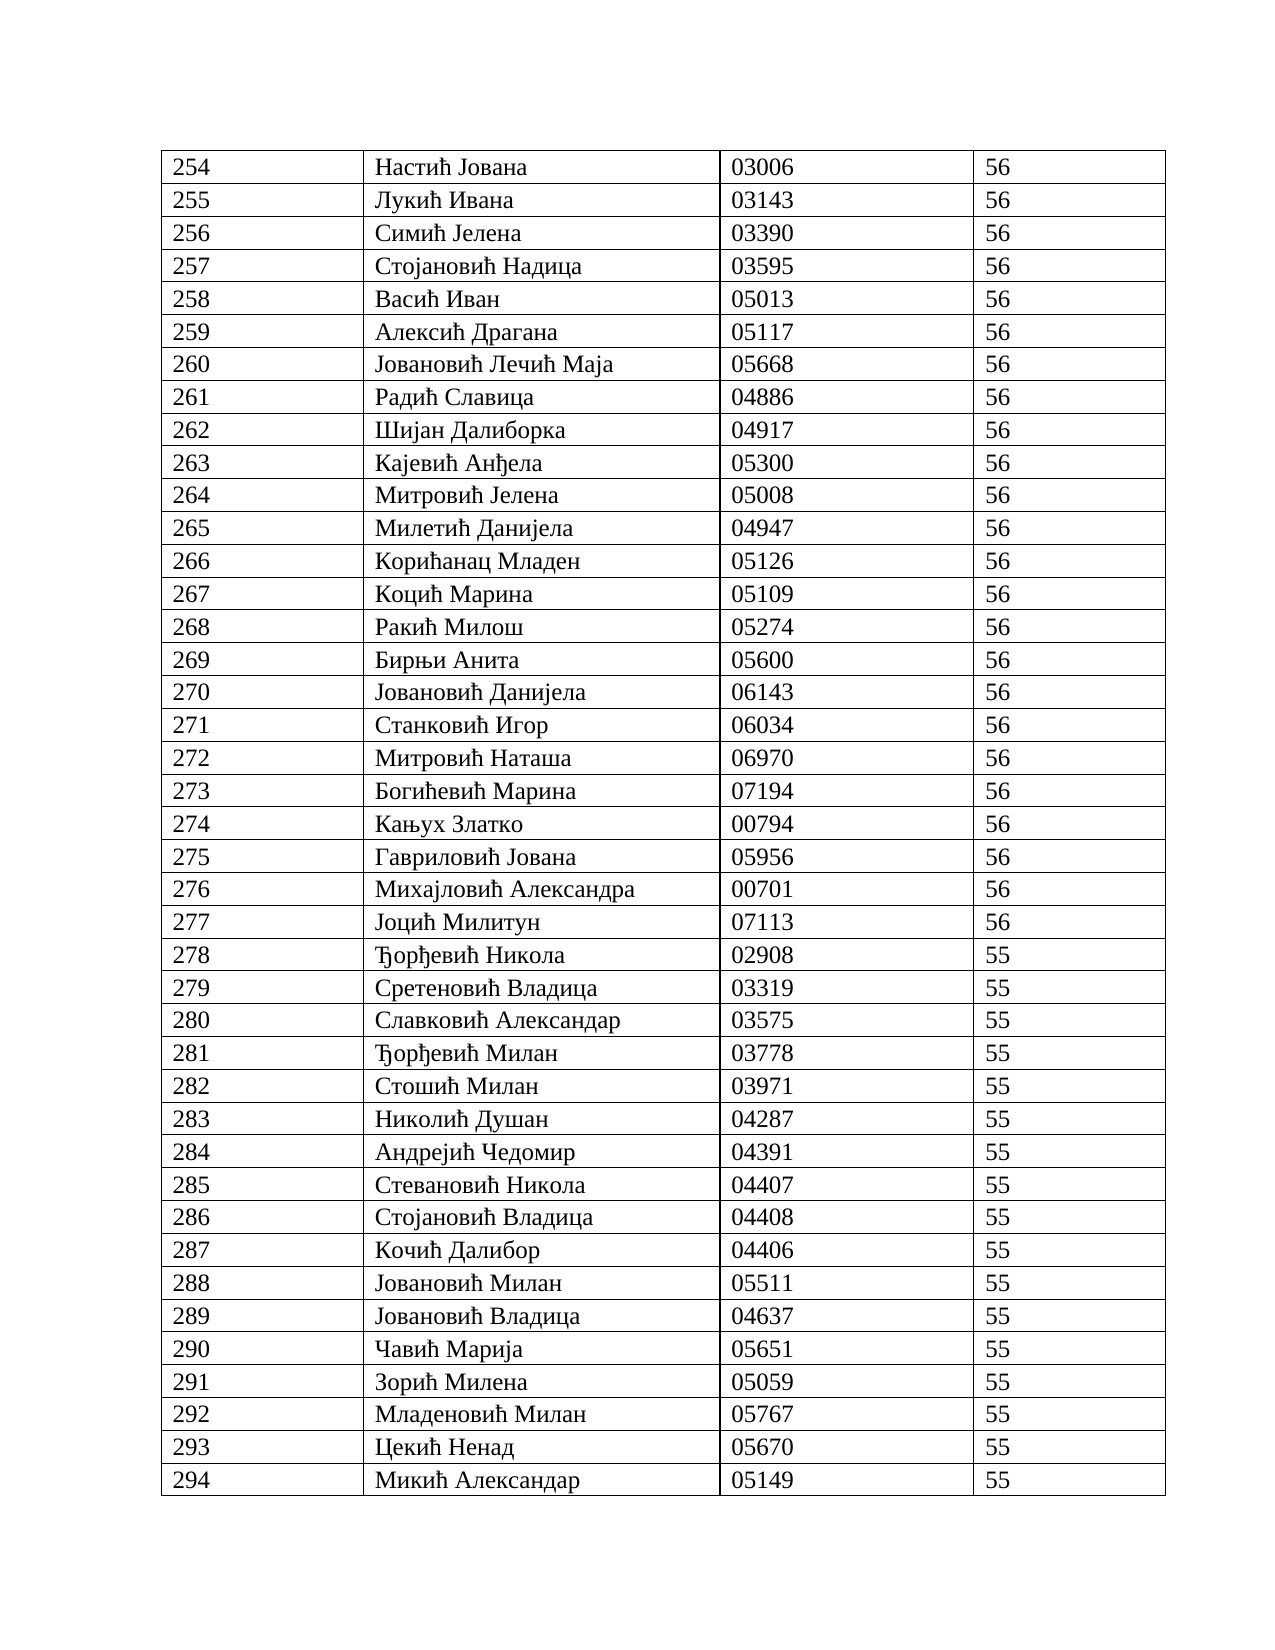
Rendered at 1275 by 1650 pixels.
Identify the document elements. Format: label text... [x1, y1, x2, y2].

table_cell 55 [974, 1135, 1165, 1167]
table_cell Ђорђевић Никола [364, 939, 719, 970]
table_cell 266 [162, 545, 363, 577]
table_cell 55 [974, 1168, 1165, 1200]
table_cell 56 [974, 742, 1165, 773]
table_cell 06143 [721, 676, 973, 708]
table_cell 259 [162, 315, 363, 347]
table_cell Андрејић Чедомир [364, 1135, 719, 1167]
table_cell 264 [162, 479, 363, 511]
table_cell 56 [974, 578, 1165, 609]
table_cell 261 [162, 381, 363, 412]
table_cell 05117 [721, 315, 973, 347]
table_cell 280 [162, 1004, 363, 1036]
table_cell 55 [974, 1267, 1165, 1298]
table_cell 56 [974, 381, 1165, 412]
table_cell 05600 [721, 643, 973, 675]
table_cell Бирњи Анита [364, 643, 719, 675]
table_cell Јоцић Милитун [364, 906, 719, 937]
table_cell 03319 [721, 971, 973, 1003]
table_cell 278 [162, 939, 363, 970]
table_cell 55 [974, 1300, 1165, 1331]
table_cell 03143 [721, 184, 973, 216]
table_cell 07194 [721, 775, 973, 806]
table_cell 05013 [721, 282, 973, 314]
table_cell Милетић Данијела [364, 512, 719, 544]
table_cell 03595 [721, 250, 973, 281]
table_cell Коцић Марина [364, 578, 719, 609]
table_cell 55 [974, 939, 1165, 970]
table_cell 56 [974, 348, 1165, 380]
table_cell 56 [974, 643, 1165, 675]
table_cell 56 [974, 446, 1165, 478]
table_cell Ђорђевић Милан [364, 1037, 719, 1069]
table_cell 55 [974, 1398, 1165, 1430]
table_cell Јовановић Милан [364, 1267, 719, 1298]
table_cell 04886 [721, 381, 973, 412]
table_cell 00701 [721, 873, 973, 905]
table_cell 267 [162, 578, 363, 609]
table_cell 56 [974, 676, 1165, 708]
table_cell Богићевић Марина [364, 775, 719, 806]
table_cell Кочић Далибор [364, 1234, 719, 1266]
table_cell 06970 [721, 742, 973, 773]
table_cell 55 [974, 1431, 1165, 1462]
table_cell Зорић Милена [364, 1365, 719, 1397]
table_cell Славковић Александар [364, 1004, 719, 1036]
table_cell 256 [162, 217, 363, 248]
table_cell 03006 [721, 151, 973, 183]
table_cell Стојановић Надица [364, 250, 719, 281]
table_cell 257 [162, 250, 363, 281]
table_cell 281 [162, 1037, 363, 1069]
table_cell 04406 [721, 1234, 973, 1266]
table_cell Настић Јована [364, 151, 719, 183]
table_cell 56 [974, 512, 1165, 544]
table_cell 283 [162, 1103, 363, 1134]
table_cell Митровић Јелена [364, 479, 719, 511]
table_cell 05059 [721, 1365, 973, 1397]
table_cell 05126 [721, 545, 973, 577]
table_cell 04391 [721, 1135, 973, 1167]
table_cell 279 [162, 971, 363, 1003]
table_cell 274 [162, 807, 363, 839]
table_cell Радић Славица [364, 381, 719, 412]
table_cell 290 [162, 1332, 363, 1364]
table_cell 271 [162, 709, 363, 741]
table_cell 265 [162, 512, 363, 544]
table_cell Стојановић Владица [364, 1201, 719, 1233]
table_cell Симић Јелена [364, 217, 719, 248]
table_cell 268 [162, 610, 363, 642]
table_cell 05956 [721, 840, 973, 872]
table_cell 263 [162, 446, 363, 478]
table_cell 56 [974, 479, 1165, 511]
table_cell 56 [974, 315, 1165, 347]
table_cell 276 [162, 873, 363, 905]
table_cell 04407 [721, 1168, 973, 1200]
table_cell 285 [162, 1168, 363, 1200]
table_cell Јовановић Владица [364, 1300, 719, 1331]
table_cell 04917 [721, 414, 973, 445]
table_cell 254 [162, 151, 363, 183]
table_cell 275 [162, 840, 363, 872]
table_cell 56 [974, 709, 1165, 741]
table_cell Алексић Драгана [364, 315, 719, 347]
table_cell 291 [162, 1365, 363, 1397]
table_cell 260 [162, 348, 363, 380]
table_cell 02908 [721, 939, 973, 970]
table_cell 288 [162, 1267, 363, 1298]
table_cell 05274 [721, 610, 973, 642]
table_cell Корићанац Младен [364, 545, 719, 577]
table_cell 05668 [721, 348, 973, 380]
table_cell 05008 [721, 479, 973, 511]
table_cell Кајевић Анђела [364, 446, 719, 478]
table_cell 56 [974, 414, 1165, 445]
table_cell 05300 [721, 446, 973, 478]
table_cell 258 [162, 282, 363, 314]
table_cell Лукић Ивана [364, 184, 719, 216]
table_cell Јовановић Лечић Маја [364, 348, 719, 380]
table_cell 05651 [721, 1332, 973, 1364]
table_cell 56 [974, 250, 1165, 281]
table_cell 56 [974, 184, 1165, 216]
table_cell Гавриловић Јована [364, 840, 719, 872]
table_cell 55 [974, 1037, 1165, 1069]
table_cell 06034 [721, 709, 973, 741]
table_cell 05670 [721, 1431, 973, 1462]
table_cell Стевановић Никола [364, 1168, 719, 1200]
table_cell 273 [162, 775, 363, 806]
table_cell 05109 [721, 578, 973, 609]
table_cell 56 [974, 217, 1165, 248]
table_cell Ракић Милош [364, 610, 719, 642]
table_cell Јовановић Данијела [364, 676, 719, 708]
table_cell Станковић Игор [364, 709, 719, 741]
table_cell 56 [974, 610, 1165, 642]
table_cell 287 [162, 1234, 363, 1266]
table_cell Микић Александар [364, 1464, 719, 1495]
table_cell Стошић Милан [364, 1070, 719, 1102]
table_cell Митровић Наташа [364, 742, 719, 773]
table_cell 284 [162, 1135, 363, 1167]
table_cell 277 [162, 906, 363, 937]
table_cell 56 [974, 873, 1165, 905]
table_cell 56 [974, 282, 1165, 314]
table_cell Николић Душан [364, 1103, 719, 1134]
table_cell 293 [162, 1431, 363, 1462]
table_cell 04947 [721, 512, 973, 544]
table_cell 56 [974, 840, 1165, 872]
table_cell 255 [162, 184, 363, 216]
table_cell 03390 [721, 217, 973, 248]
table_cell 270 [162, 676, 363, 708]
table_cell 55 [974, 1332, 1165, 1364]
table_cell 55 [974, 1234, 1165, 1266]
table_cell 56 [974, 906, 1165, 937]
table_cell 292 [162, 1398, 363, 1430]
table_cell Младеновић Милан [364, 1398, 719, 1430]
table_cell 55 [974, 1070, 1165, 1102]
table_cell Кањух Златко [364, 807, 719, 839]
table_cell 56 [974, 545, 1165, 577]
table_cell 55 [974, 971, 1165, 1003]
table_cell 56 [974, 807, 1165, 839]
table_cell 55 [974, 1201, 1165, 1233]
table_cell 05767 [721, 1398, 973, 1430]
table_cell 03778 [721, 1037, 973, 1069]
table_cell 04287 [721, 1103, 973, 1134]
table_cell 56 [974, 775, 1165, 806]
table_cell 03575 [721, 1004, 973, 1036]
table_cell 269 [162, 643, 363, 675]
table_cell 286 [162, 1201, 363, 1233]
table_cell 56 [974, 151, 1165, 183]
table_cell Михајловић Александра [364, 873, 719, 905]
table_cell 282 [162, 1070, 363, 1102]
table_cell 55 [974, 1464, 1165, 1495]
table_cell Цекић Ненад [364, 1431, 719, 1462]
table_cell 03971 [721, 1070, 973, 1102]
table_cell 262 [162, 414, 363, 445]
table_cell 05149 [721, 1464, 973, 1495]
table_cell Чавић Марија [364, 1332, 719, 1364]
table_cell Шијан Далиборка [364, 414, 719, 445]
table_cell 04637 [721, 1300, 973, 1331]
table_cell 294 [162, 1464, 363, 1495]
table_cell 289 [162, 1300, 363, 1331]
table_cell 07113 [721, 906, 973, 937]
table_cell 00794 [721, 807, 973, 839]
table_cell Сретеновић Владица [364, 971, 719, 1003]
table_cell 272 [162, 742, 363, 773]
table_cell 55 [974, 1103, 1165, 1134]
table_cell 05511 [721, 1267, 973, 1298]
table_cell 55 [974, 1004, 1165, 1036]
table_cell 04408 [721, 1201, 973, 1233]
table_cell Васић Иван [364, 282, 719, 314]
table_cell 55 [974, 1365, 1165, 1397]
